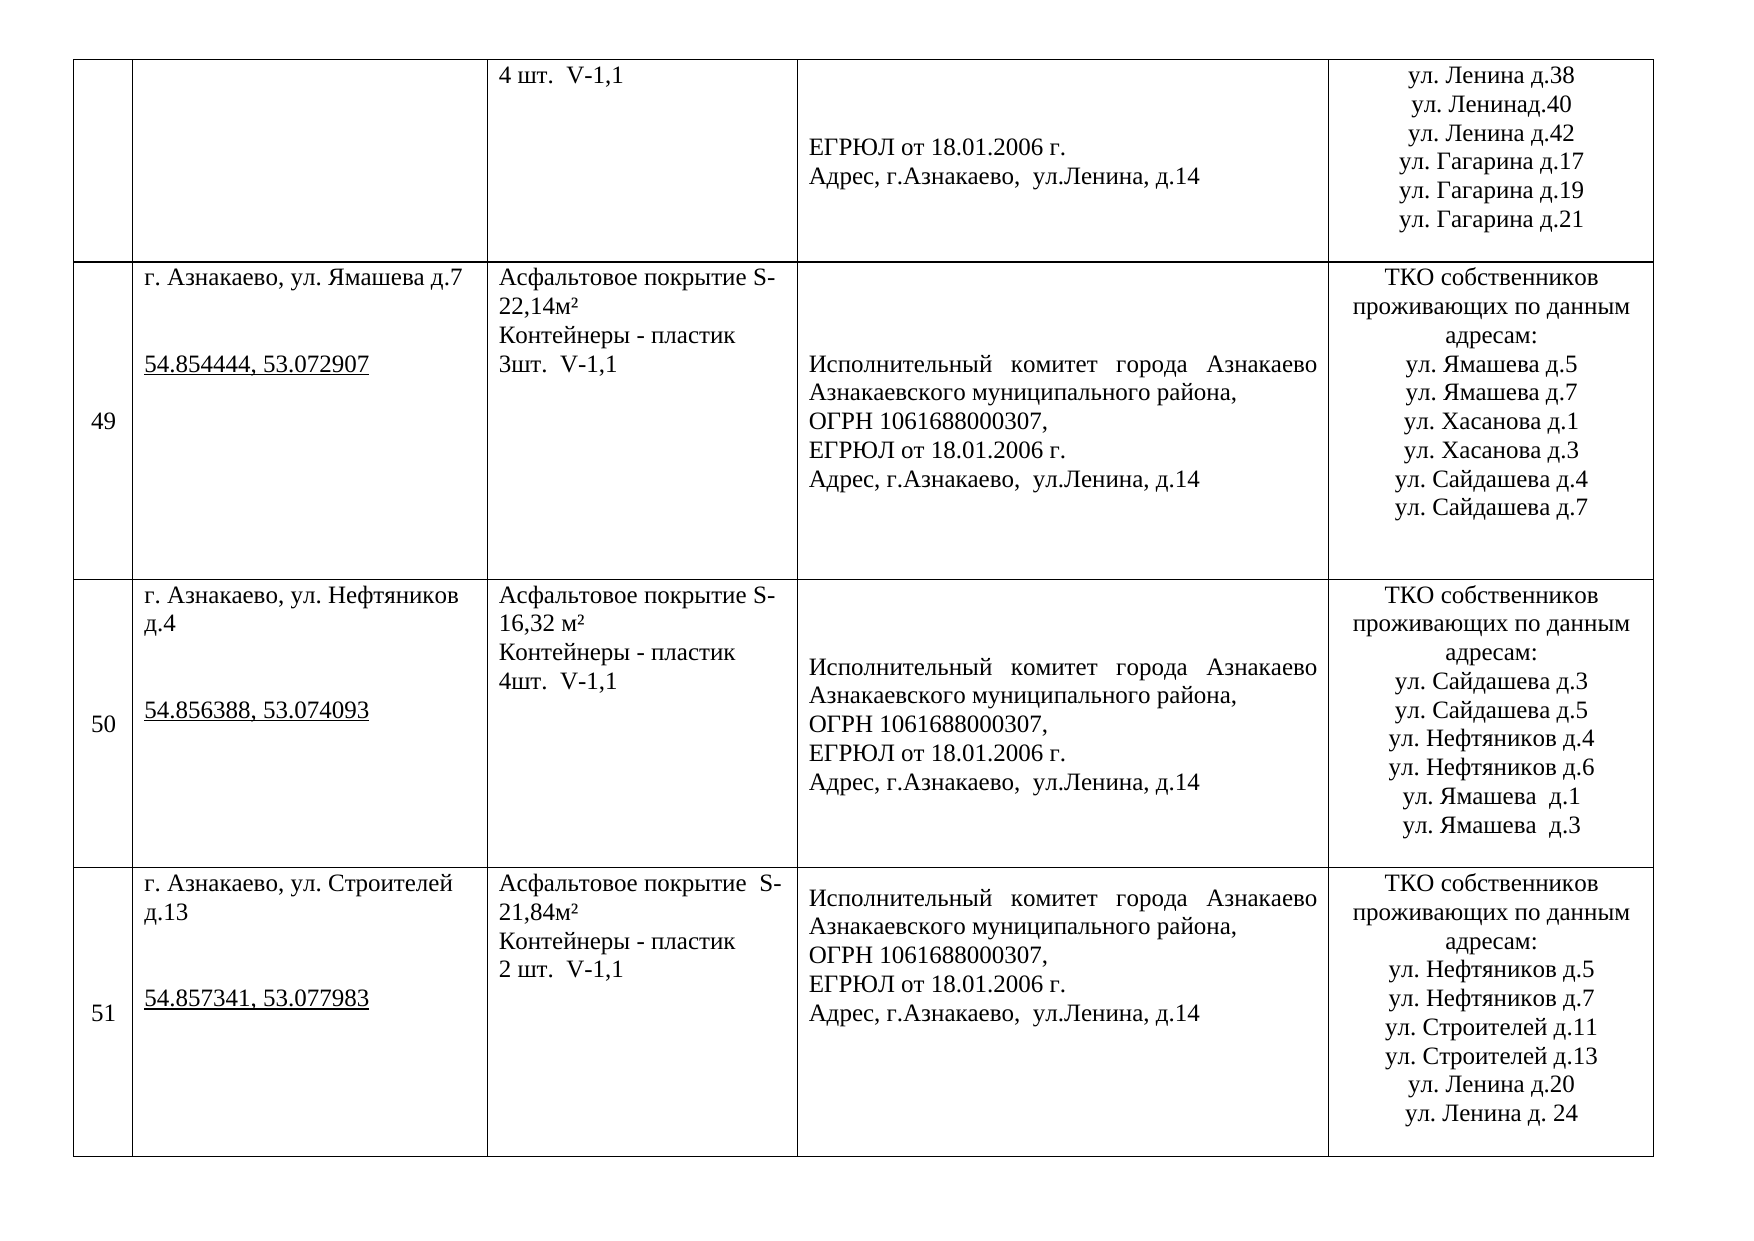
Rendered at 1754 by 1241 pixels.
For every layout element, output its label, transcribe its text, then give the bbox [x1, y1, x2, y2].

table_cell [488, 60, 797, 261]
table_cell г. Азнакаево, ул. Строителей д.13 54.857341, 53.077983 [133, 868, 487, 1156]
table_cell 49 [74, 263, 132, 579]
table_cell г. Азнакаево, ул. Ямашева д.7 54.854444, 53.072907 [133, 263, 487, 579]
table_cell Асфальтовое покрытие S-22,14м² Контейнеры - пластик 3шт. V-1,1 [488, 263, 797, 579]
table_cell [1329, 60, 1653, 261]
table_cell 48 [74, 60, 132, 261]
table_cell 50 [74, 580, 132, 867]
table_cell г. Азнакаево, ул. Нефтяников д.4 54.856388, 53.074093 [133, 580, 487, 867]
table_cell 51 [74, 868, 132, 1156]
table_cell ТКО собственников проживающих по данным адресам: ул. Сайдашева д.3 ул. Сайдашева д.5 ул. Нефтяников д.4 ул. Нефтяников д.6 ул. Ямашева д.1 ул. Ямашева д.3 [1329, 580, 1653, 867]
table_cell ТКО собственников проживающих по данным адресам: ул. Ямашева д.5 ул. Ямашева д.7 ул. Хасанова д.1 ул. Хасанова д.3 ул. Сайдашева д.4 ул. Сайдашева д.7 [1329, 263, 1653, 579]
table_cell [798, 868, 1328, 1156]
table_cell Асфальтовое покрытие S-16,32 м² Контейнеры - пластик 4шт. V-1,1 [488, 580, 797, 867]
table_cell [133, 60, 487, 261]
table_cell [798, 60, 1328, 261]
table_cell ТКО собственников проживающих по данным адресам: ул. Нефтяников д.5 ул. Нефтяников д.7 ул. Строителей д.11 ул. Строителей д.13 ул. Ленина д.20 ул. Ленина д. 24 [1329, 868, 1653, 1156]
table_cell Асфальтовое покрытие S-21,84м² Контейнеры - пластик 2 шт. V-1,1 [488, 868, 797, 1156]
